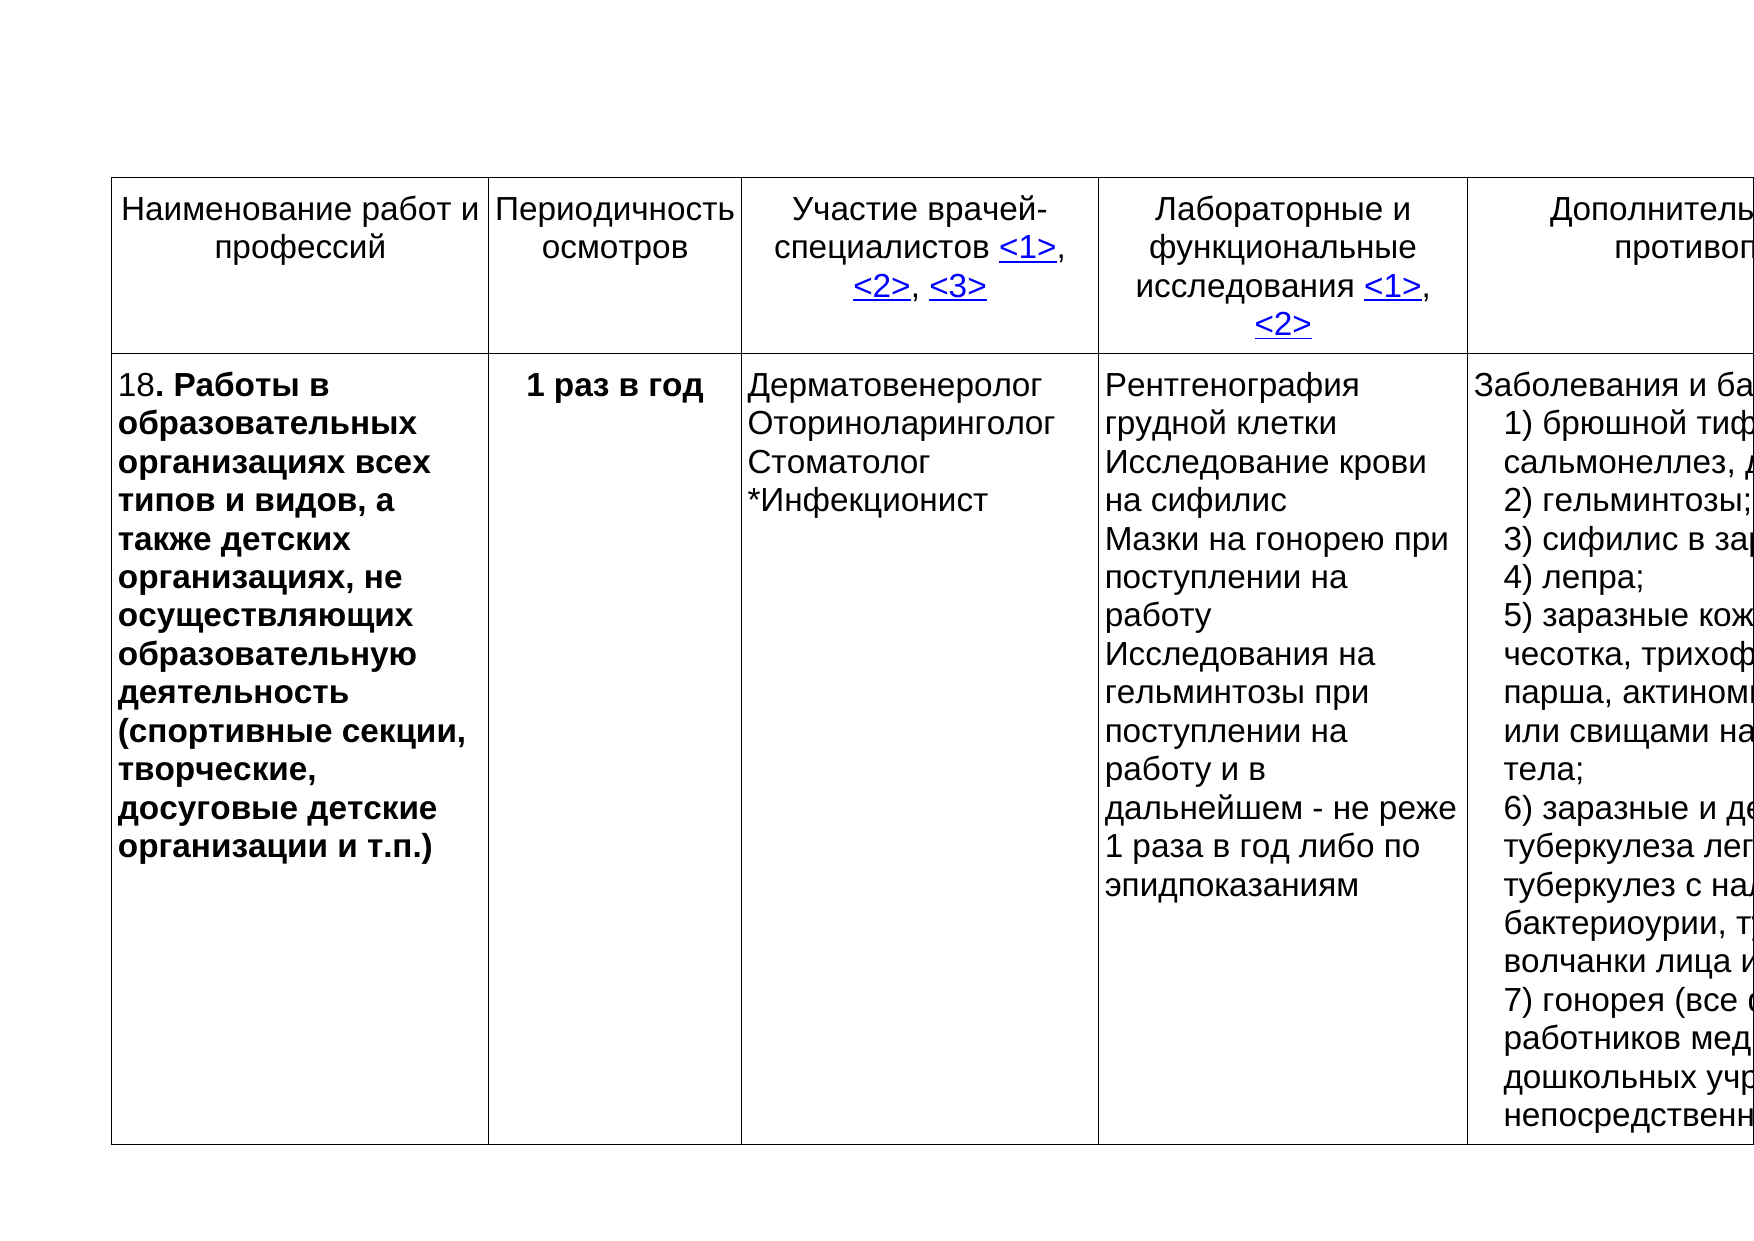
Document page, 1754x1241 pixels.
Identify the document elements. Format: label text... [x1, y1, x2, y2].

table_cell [742, 354, 1098, 1144]
table_cell 1 раз в год [489, 354, 741, 1144]
table_header Лабораторные и функциональные исследования <1>, <2> [1099, 178, 1467, 353]
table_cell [1468, 354, 1753, 1144]
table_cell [112, 354, 488, 1144]
table_header Наименование работ и профессий [112, 178, 488, 353]
table_header Участие врачей-специалистов <1>, <2>, <3> [742, 178, 1098, 353]
table_header Дополнительные медицинские противопоказания <4> [1468, 178, 1753, 353]
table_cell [1099, 354, 1467, 1144]
table_header Периодичность осмотров [489, 178, 741, 353]
